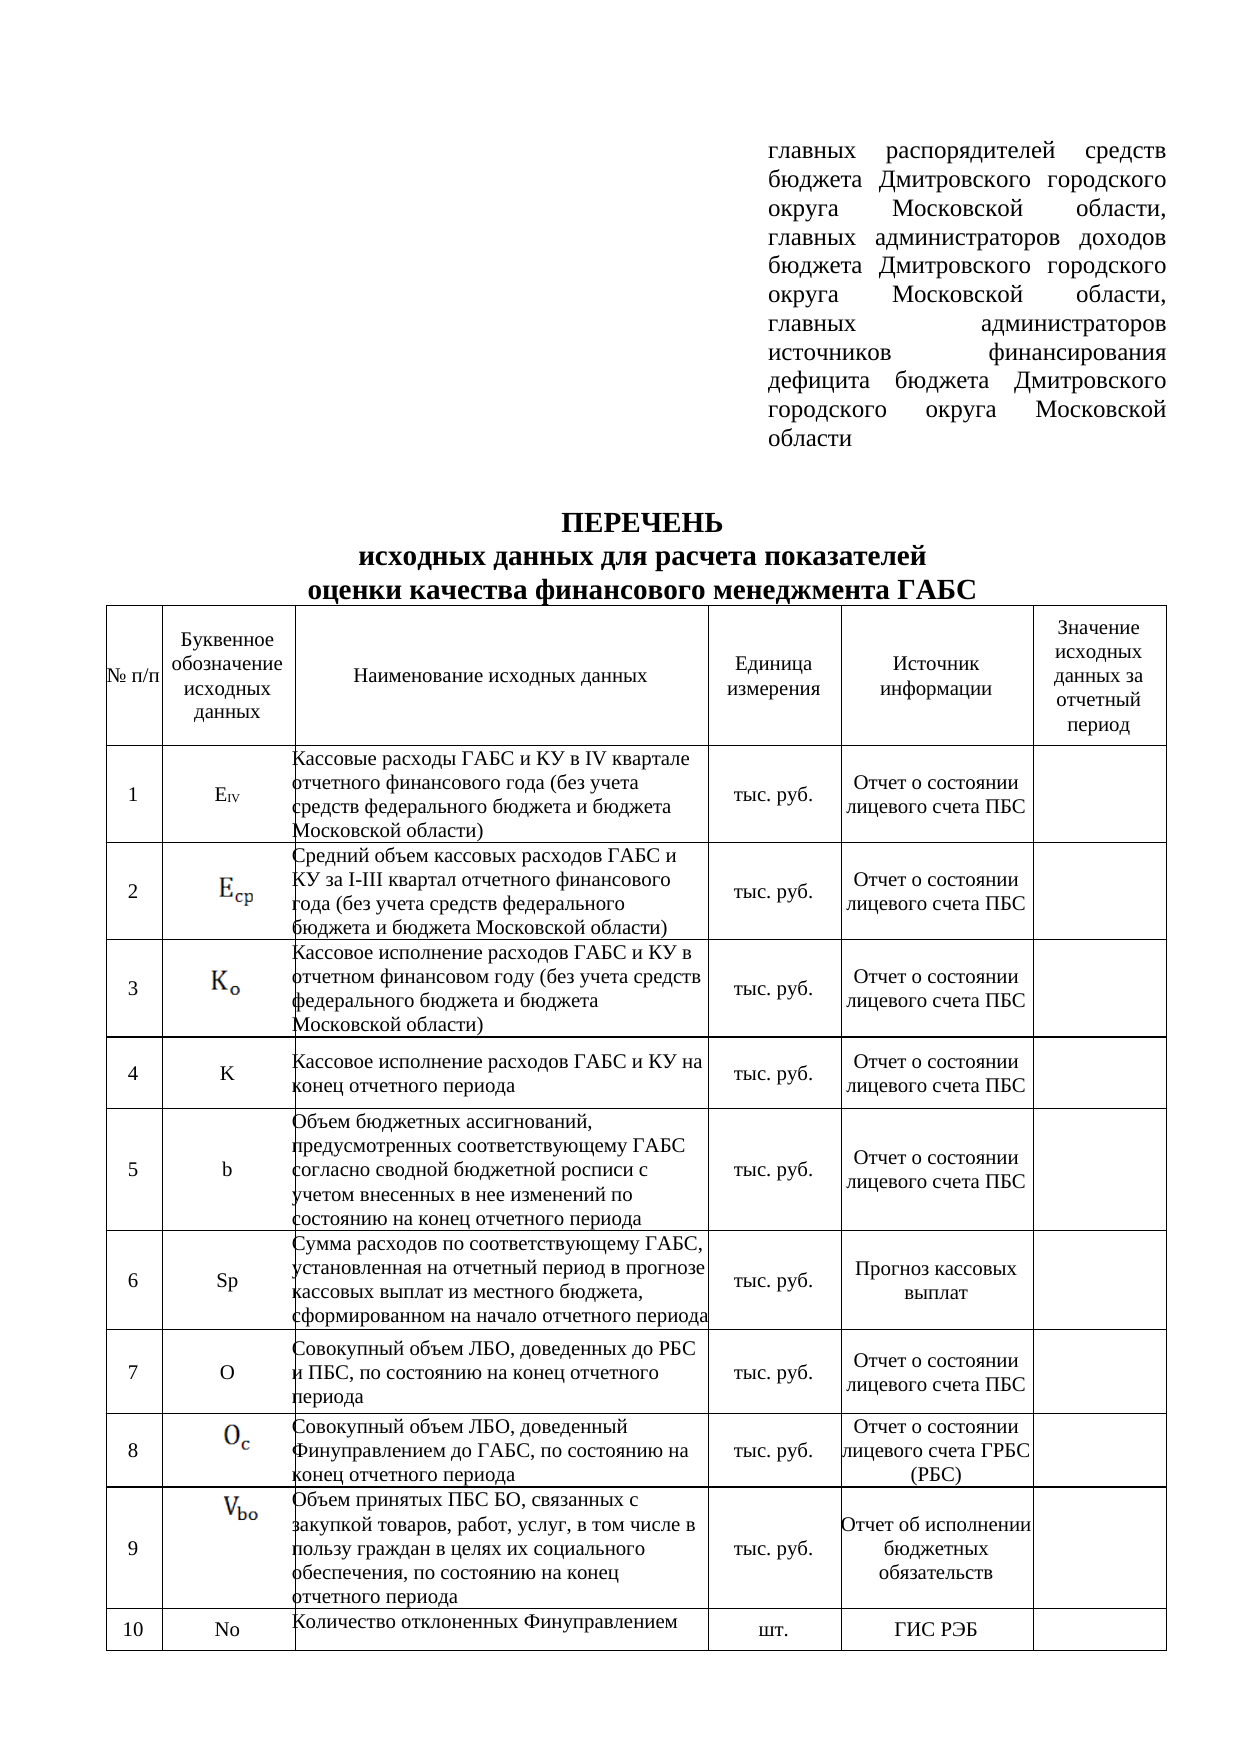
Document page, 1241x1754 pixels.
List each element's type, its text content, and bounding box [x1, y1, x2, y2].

table_cell Совокупный объем ЛБО, доведенный Финуправлением до ГАБС, по состоянию на конец отчетного периода [296, 1414, 708, 1486]
table_cell тыс. руб. [709, 1038, 841, 1108]
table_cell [296, 1609, 708, 1649]
table_cell No [163, 1609, 295, 1649]
table_cell 9 [107, 1488, 162, 1608]
table_cell 6 [107, 1231, 162, 1329]
table_cell 7 [107, 1330, 162, 1413]
table_cell 10 [107, 1609, 162, 1649]
table_cell тыс. руб. [709, 843, 841, 939]
table_cell [1034, 746, 1166, 842]
table_cell Отчет о состоянии лицевого счета ПБС [842, 843, 1033, 939]
text исходных данных для расчета показателей [118, 538, 1167, 572]
table_cell 3 [107, 940, 162, 1036]
text ПЕРЕЧЕНЬ [118, 505, 1167, 538]
table_cell [1034, 1109, 1166, 1229]
table_cell тыс. руб. [709, 1488, 841, 1608]
table_cell EIV [163, 746, 295, 842]
table_cell Отчет о состоянии лицевого счета ПБС [842, 746, 1033, 842]
table_cell тыс. руб. [709, 1231, 841, 1329]
table_cell Отчет об исполнении бюджетных обязательств [842, 1488, 1033, 1608]
picture [223, 1418, 252, 1454]
table_cell ГИС РЭБ [842, 1609, 1033, 1649]
table_cell Sр [163, 1231, 295, 1329]
table_cell Сумма расходов по соответствующему ГАБС, установленная на отчетный период в прогнозе кассовых выплат из местного бюджета, сформированном на начало отчетного периода [296, 1231, 708, 1329]
picture [218, 872, 253, 910]
table_cell О [163, 1330, 295, 1413]
table_cell [1034, 1414, 1166, 1486]
table_cell тыс. руб. [709, 1330, 841, 1413]
table_cell [1034, 1038, 1166, 1108]
table_header Буквенное обозначение исходных данных [163, 606, 295, 744]
table_cell Отчет о состоянии лицевого счета ГРБС (РБС) [842, 1414, 1033, 1486]
table_cell [163, 843, 295, 939]
table_cell тыс. руб. [709, 940, 841, 1036]
table_cell 2 [107, 843, 162, 939]
table_cell [1034, 1609, 1166, 1649]
table_header № п/п [107, 606, 162, 744]
table_cell Прогноз кассовых выплат [842, 1231, 1033, 1329]
table_cell шт. [709, 1609, 841, 1649]
table_cell [1034, 940, 1166, 1036]
table_cell Отчет о состоянии лицевого счета ПБС [842, 1109, 1033, 1229]
table_cell 5 [107, 1109, 162, 1229]
table_cell тыс. руб. [709, 1414, 841, 1486]
table_cell 4 [107, 1038, 162, 1108]
picture [223, 1490, 260, 1524]
table_cell [163, 940, 295, 1036]
table_header Наименование исходных данных [296, 606, 708, 744]
table_cell 1 [107, 746, 162, 842]
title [768, 135, 1166, 452]
table_header Значение исходных данных за отчетный период [1034, 606, 1166, 744]
table_cell [1034, 1330, 1166, 1413]
table_cell Кассовое исполнение расходов ГАБС и КУ в отчетном финансовом году (без учета средств федерального бюджета и бюджета Московской области) [296, 940, 708, 1036]
table_cell b [163, 1109, 295, 1229]
table_cell Объем принятых ПБС БО, связанных с закупкой товаров, работ, услуг, в том числе в пользу граждан в целях их социального обеспечения, по состоянию на конец отчетного периода [296, 1488, 708, 1608]
table_cell Отчет о состоянии лицевого счета ПБС [842, 940, 1033, 1036]
table_cell Средний объем кассовых расходов ГАБС и КУ за I-III квартал отчетного финансового года (без учета средств федерального бюджета и бюджета Московской области) [296, 843, 708, 939]
table_cell Отчет о состоянии лицевого счета ПБС [842, 1038, 1033, 1108]
table_cell [1034, 1488, 1166, 1608]
table_cell Кассовые расходы ГАБС и КУ в IV квартале отчетного финансового года (без учета средств федерального бюджета и бюджета Московской области) [296, 746, 708, 842]
table_cell Отчет о состоянии лицевого счета ПБС [842, 1330, 1033, 1413]
table_cell [163, 1488, 295, 1608]
table_cell [1034, 843, 1166, 939]
table_header Единица измерения [709, 606, 841, 744]
table_cell Кассовое исполнение расходов ГАБС и КУ на конец отчетного периода [296, 1038, 708, 1108]
text оценки качества финансового менеджмента ГАБС [118, 572, 1167, 605]
table_header Источник информации [842, 606, 1033, 744]
picture [210, 964, 241, 999]
table_cell тыс. руб. [709, 746, 841, 842]
table_cell K [163, 1038, 295, 1108]
table_cell Объем бюджетных ассигнований, предусмотренных соответствующему ГАБС согласно сводной бюджетной росписи с учетом внесенных в нее изменений по состоянию на конец отчетного периода [296, 1109, 708, 1229]
table_cell Совокупный объем ЛБО, доведенных до РБС и ПБС, по состоянию на конец отчетного периода [296, 1330, 708, 1413]
table_cell тыс. руб. [709, 1109, 841, 1229]
table_cell 8 [107, 1414, 162, 1486]
table_cell [1034, 1231, 1166, 1329]
table_cell [163, 1414, 295, 1486]
